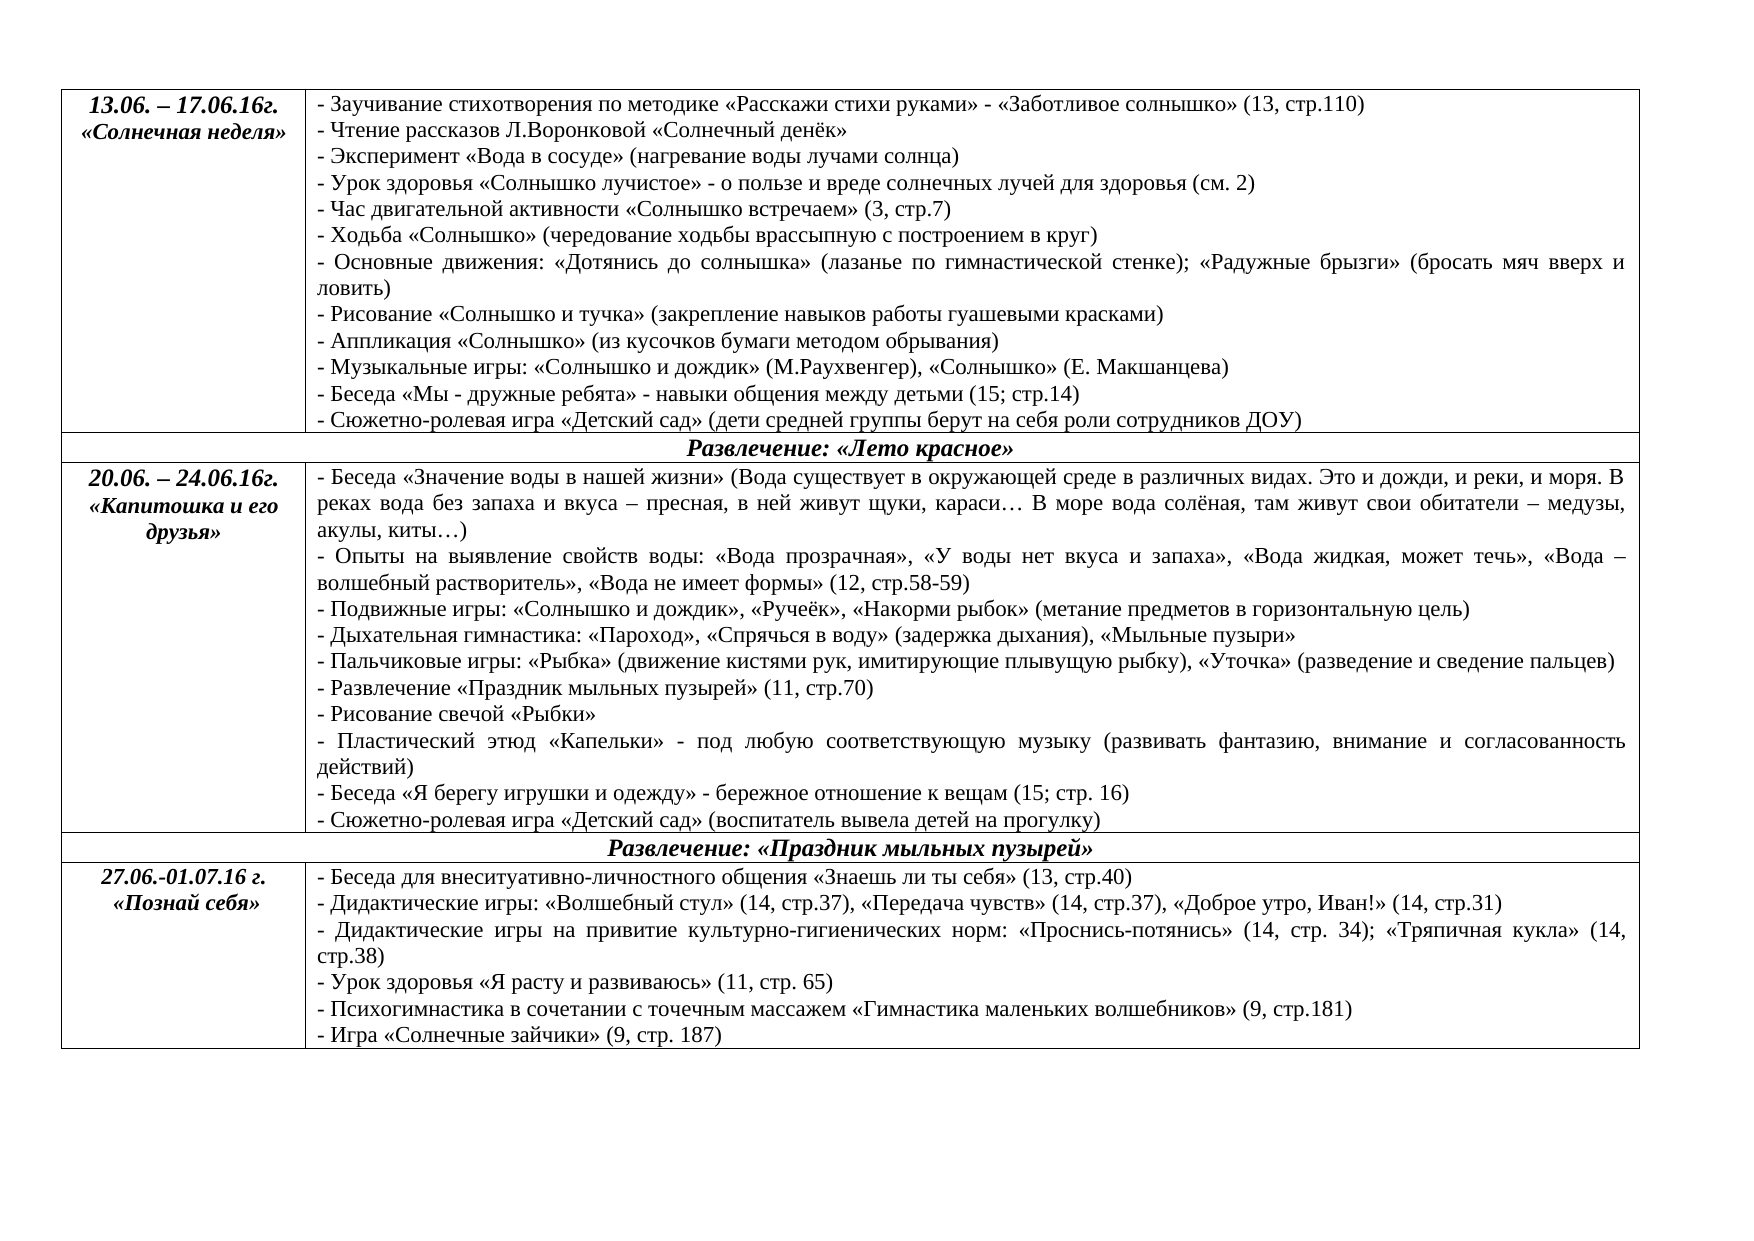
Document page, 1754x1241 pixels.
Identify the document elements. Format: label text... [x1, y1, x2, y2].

table_cell Развлечение: «Праздник мыльных пузырей» [62, 833, 1639, 862]
table_cell 20.06. – 24.06.16г. «Капитошка и его друзья» [62, 463, 305, 832]
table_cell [62, 863, 305, 1047]
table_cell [306, 863, 1639, 1047]
table_cell - Беседа «Значение воды в нашей жизни» (Вода существует в окружающей среде в различных видах. Это и дожди, и реки, и моря. В реках вода без запаха и вкуса – пресная, в ней живут щуки, караси… В море вода солёная, там живут свои обитатели – медузы, акулы, киты…) - Опыты на выявление свойств воды: «Вода прозрачная», «У воды нет вкуса и запаха», «Вода жидкая, может течь», «Вода – волшебный растворитель», «Вода не имеет формы» (12, стр.58-59) - Подвижные игры: «Солнышко и дождик», «Ручеёк», «Накорми рыбок» (метание предметов в горизонтальную цель) - Дыхательная гимнастика: «Пароход», «Спрячься в воду» (задержка дыхания), «Мыльные пузыри» - Пальчиковые игры: «Рыбка» (движение кистями рук, имитирующие плывущую рыбку), «Уточка» (разведение и сведение пальцев) - Развлечение «Праздник мыльных пузырей» (11, стр.70) - Рисование свечой «Рыбки» - Пластический этюд «Капельки» - под любую соответствующую музыку (развивать фантазию, внимание и согласованность действий) - Беседа «Я берегу игрушки и одежду» - бережное отношение к вещам (15; стр. 16) - Сюжетно-ролевая игра «Детский сад» (воспитатель вывела детей на прогулку) [306, 463, 1639, 832]
table_cell Развлечение: «Лето красное» [62, 433, 1639, 462]
table_cell - Заучивание стихотворения по методике «Расскажи стихи руками» - «Заботливое солнышко» (13, стр.110) - Чтение рассказов Л.Воронковой «Солнечный денёк» - Эксперимент «Вода в сосуде» (нагревание воды лучами солнца) - Урок здоровья «Солнышко лучистое» - о пользе и вреде солнечных лучей для здоровья (см. 2) - Час двигательной активности «Солнышко встречаем» (3, стр.7) - Ходьба «Солнышко» (чередование ходьбы врассыпную с построением в круг) - Основные движения: «Дотянись до солнышка» (лазанье по гимнастической стенке); «Радужные брызги» (бросать мяч вверх и ловить) - Рисование «Солнышко и тучка» (закрепление навыков работы гуашевыми красками) - Аппликация «Солнышко» (из кусочков бумаги методом обрывания) - Музыкальные игры: «Солнышко и дождик» (М.Раухвенгер), «Солнышко» (Е. Макшанцева) - Беседа «Мы - дружные ребята» - навыки общения между детьми (15; стр.14) - Сюжетно-ролевая игра «Детский сад» (дети средней группы берут на себя роли сотрудников ДОУ) [306, 90, 1639, 432]
table_cell 13.06. – 17.06.16г. «Солнечная неделя» [62, 90, 305, 432]
